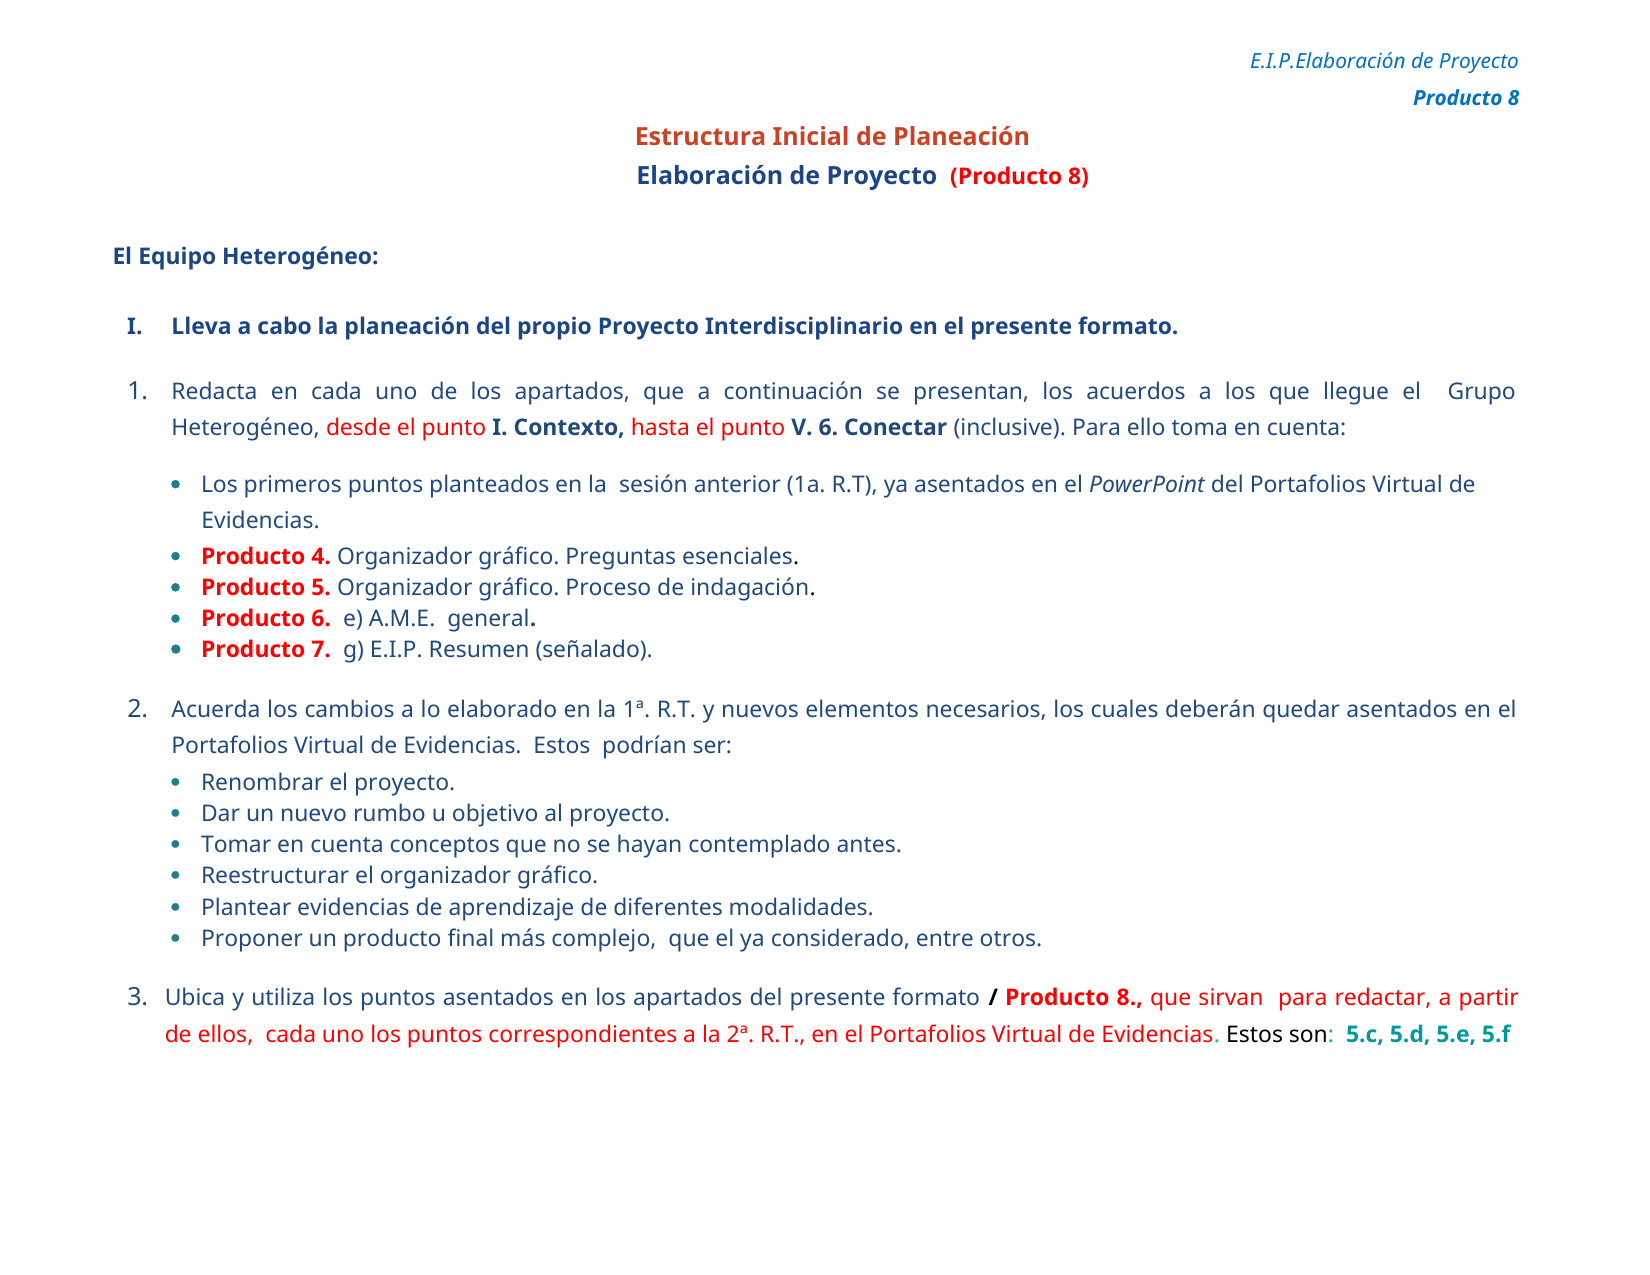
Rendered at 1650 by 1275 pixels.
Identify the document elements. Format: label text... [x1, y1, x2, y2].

list Proponer un producto final más complejo, que el ya considerado, entre otros. [171, 922, 1519, 953]
list Redacta en cada uno de los apartados, que a continuación se presentan, los acuerdos a los que llegue el Grupo Heterogéneo, desde el punto I. Contexto, hasta el punto V. 6. Conectar (inclusive). Para ello toma en cuenta: [127, 372, 1519, 442]
list Producto 7. g) E.I.P. Resumen (señalado). [171, 633, 1519, 665]
text Evidencias. [171, 504, 1519, 535]
list Producto 5. Organizador gráfico. Proceso de indagación. [171, 571, 1519, 602]
list Tomar en cuenta conceptos que no se hayan contemplado antes. [171, 828, 1519, 859]
list Producto 6. e) A.M.E. general. [171, 602, 1519, 633]
list Lleva a cabo la planeación del propio Proyecto Interdisciplinario en el presente formato. [127, 310, 1519, 342]
list Reestructurar el organizador gráfico. [171, 859, 1519, 890]
list Renombrar el proyecto. [171, 765, 1519, 797]
text Estructura Inicial de Planeación [187, 118, 1538, 152]
list Los primeros puntos planteados en la sesión anterior (1a. R.T), ya asentados en el PowerPoint del Portafolios Virtual de [171, 468, 1519, 499]
text Elaboración de Proyecto (Producto 8) [187, 157, 1538, 191]
list Plantear evidencias de aprendizaje de diferentes modalidades. [171, 890, 1519, 922]
list Dar un nuevo rumbo u objetivo al proyecto. [171, 797, 1519, 828]
list Ubica y utiliza los puntos asentados en los apartados del presente formato / Producto 8., que sirvan para redactar, a partir de ellos, cada uno los puntos correspondientes a la 2ª. R.T., en el Portafolios Virtual de Evidencias. Estos son: 5.c, 5.d, 5.e, 5.f [127, 979, 1519, 1049]
list Producto 4. Organizador gráfico. Preguntas esenciales. [171, 540, 1519, 571]
list Acuerda los cambios a lo elaborado en la 1ª. R.T. y nuevos elementos necesarios, los cuales deberán quedar asentados en el Portafolios Virtual de Evidencias. Estos podrían ser: [127, 691, 1519, 761]
text El Equipo Heterogéneo: [112, 240, 1519, 271]
